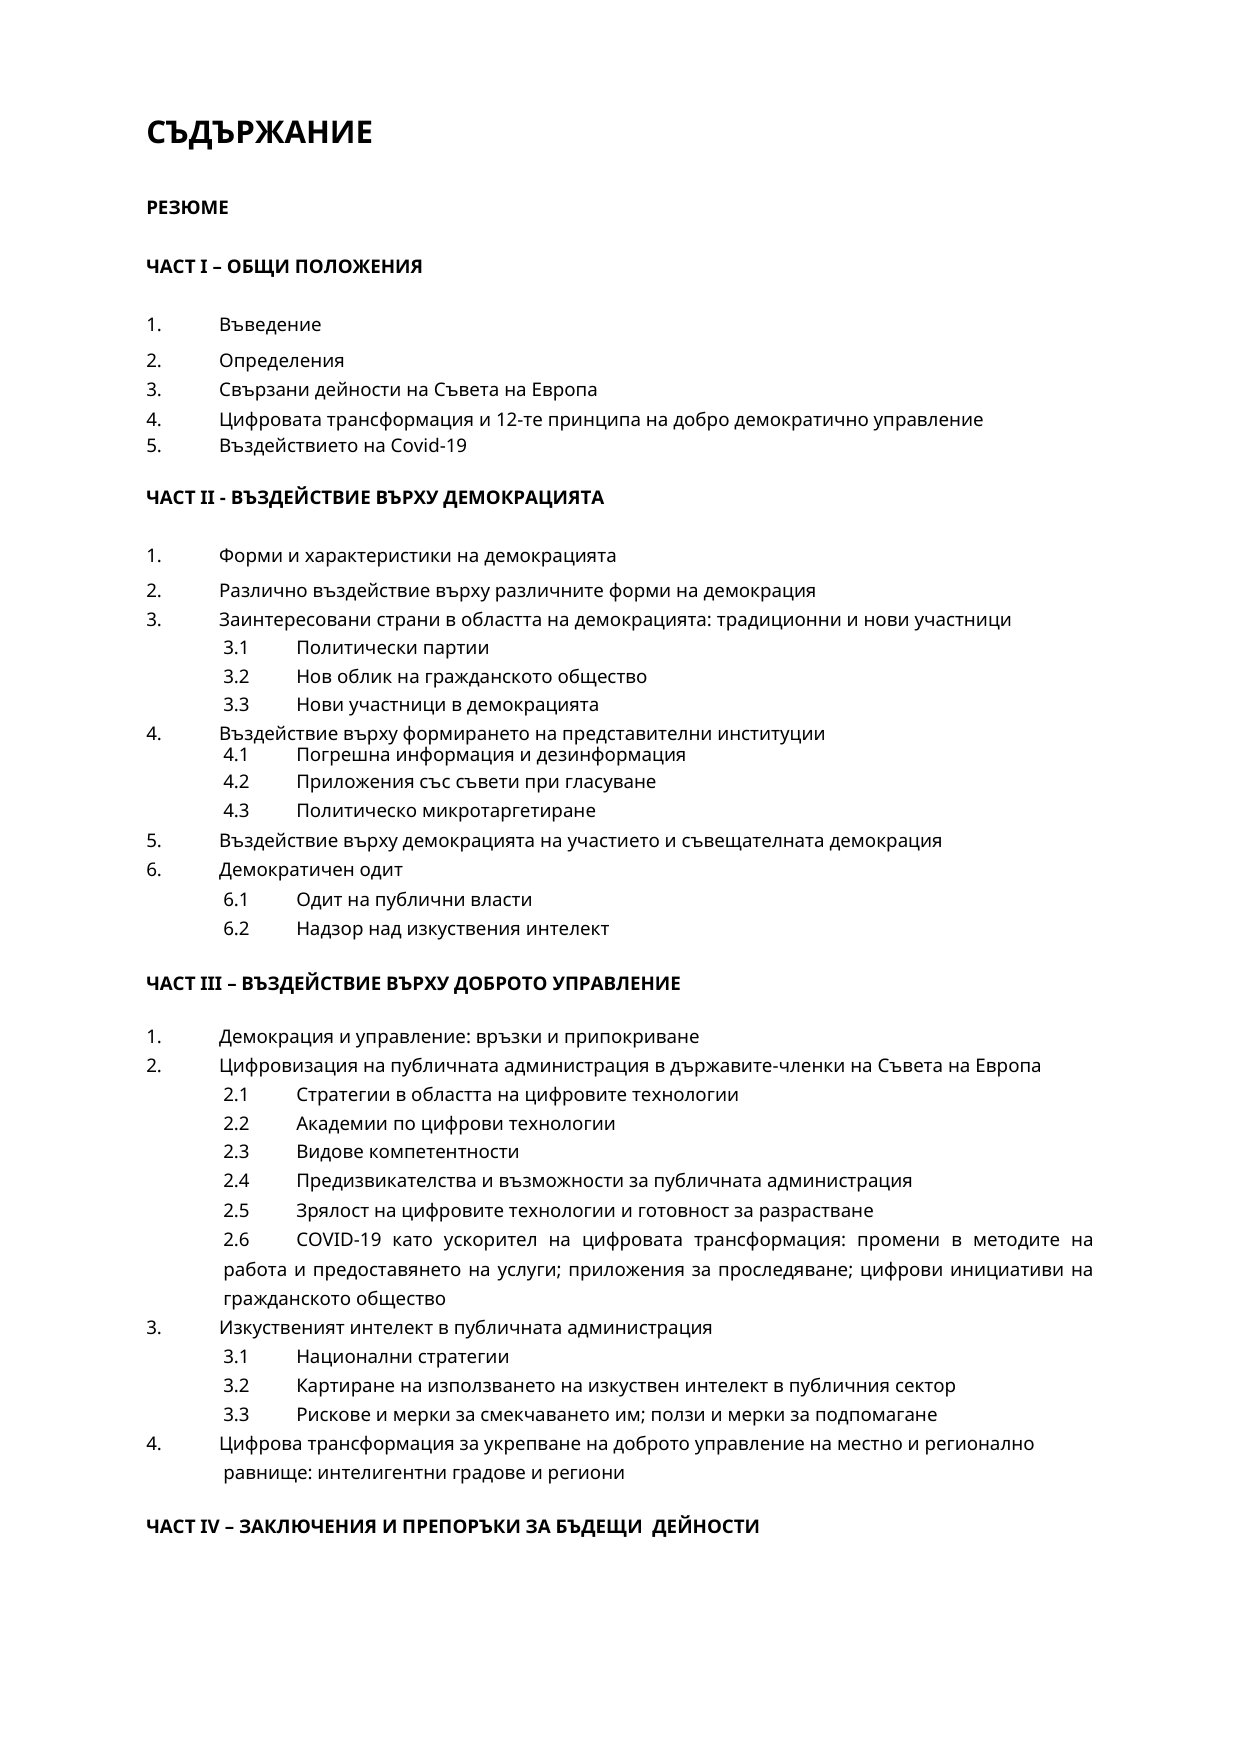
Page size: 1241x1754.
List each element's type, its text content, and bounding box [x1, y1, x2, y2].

list Заинтересовани страни в областта на демокрацията: традиционни и нови участници [146, 603, 1095, 632]
text ЧАСТ III – ВЪЗДЕЙСТВИЕ ВЪРХУ ДОБРОТО УПРАВЛЕНИЕ [146, 975, 1095, 994]
list Видове компетентности [223, 1136, 1095, 1165]
list Рискове и мерки за смекчаването им; ползи и мерки за подпомагане [223, 1398, 1095, 1427]
list Политически партии [223, 632, 1095, 660]
list COVID-19 като ускорител на цифровата трансформация: промени в методите на работа и предоставянето на услуги; приложения за проследяване; цифрови инициативи на гражданското общество [223, 1223, 1095, 1312]
list Цифровата трансформация и 12-те принципа на добро демократично управление [146, 403, 1095, 432]
list Демократичен одит [146, 853, 1095, 883]
list Погрешна информация и дезинформация [223, 746, 1095, 765]
list Национални стратегии [223, 1341, 1095, 1369]
text ЧАСТ II - ВЪЗДЕЙСТВИЕ ВЪРХУ ДЕМОКРАЦИЯТА [146, 458, 1095, 516]
list Зрялост на цифровите технологии и готовност за разрастване [223, 1194, 1095, 1223]
list Въздействието на Covid-19 [146, 432, 1095, 458]
list Различно въздействие върху различните форми на демокрация [146, 575, 1095, 603]
list Нов облик на гражданското общество [223, 660, 1095, 689]
list Политическо микротаргетиране [223, 794, 1095, 824]
list Академии по цифрови технологии [223, 1107, 1095, 1136]
text ЧАСТ I – ОБЩИ ПОЛОЖЕНИЯ [146, 227, 516, 285]
list Приложения със съвети при гласуване [223, 765, 1095, 794]
list Надзор над изкуствения интелект [223, 912, 1095, 942]
text СЪДЪРЖАНИЕ [146, 118, 1095, 149]
list Въздействие върху демокрацията на участието и съвещателната демокрация [146, 824, 1095, 853]
list Нови участници в демокрацията [223, 689, 1095, 717]
list Стратегии в областта на цифровите технологии [223, 1078, 1095, 1107]
list Цифровизация на публичната администрация в държавите-членки на Съвета на Европа [146, 1049, 1095, 1078]
list Одит на публични власти [223, 883, 1095, 912]
list Въведение [146, 285, 1095, 344]
text РЕЗЮМЕ [146, 168, 457, 227]
list Форми и характеристики на демокрацията [146, 516, 1095, 575]
list Предизвикателства и възможности за публичната администрация [223, 1165, 1095, 1194]
list Въздействие върху формирането на представителни институции [146, 717, 1095, 746]
list Определения [146, 344, 1095, 373]
list Свързани дейности на Съвета на Европа [146, 373, 1095, 403]
list Картиране на използването на изкуствен интелект в публичния сектор [223, 1369, 1095, 1398]
list Изкуственият интелект в публичната администрация [146, 1312, 1095, 1341]
list Цифрова трансформация за укрепване на доброто управление на местно и регионално равнище: интелигентни градове и региони [146, 1427, 1095, 1485]
text ЧАСТ IV – ЗАКЛЮЧЕНИЯ И ПРЕПОРЪКИ ЗА БЪДЕЩИ ДЕЙНОСТИ [146, 1519, 1095, 1537]
list Демокрация и управление: връзки и припокриване [146, 1020, 1095, 1049]
